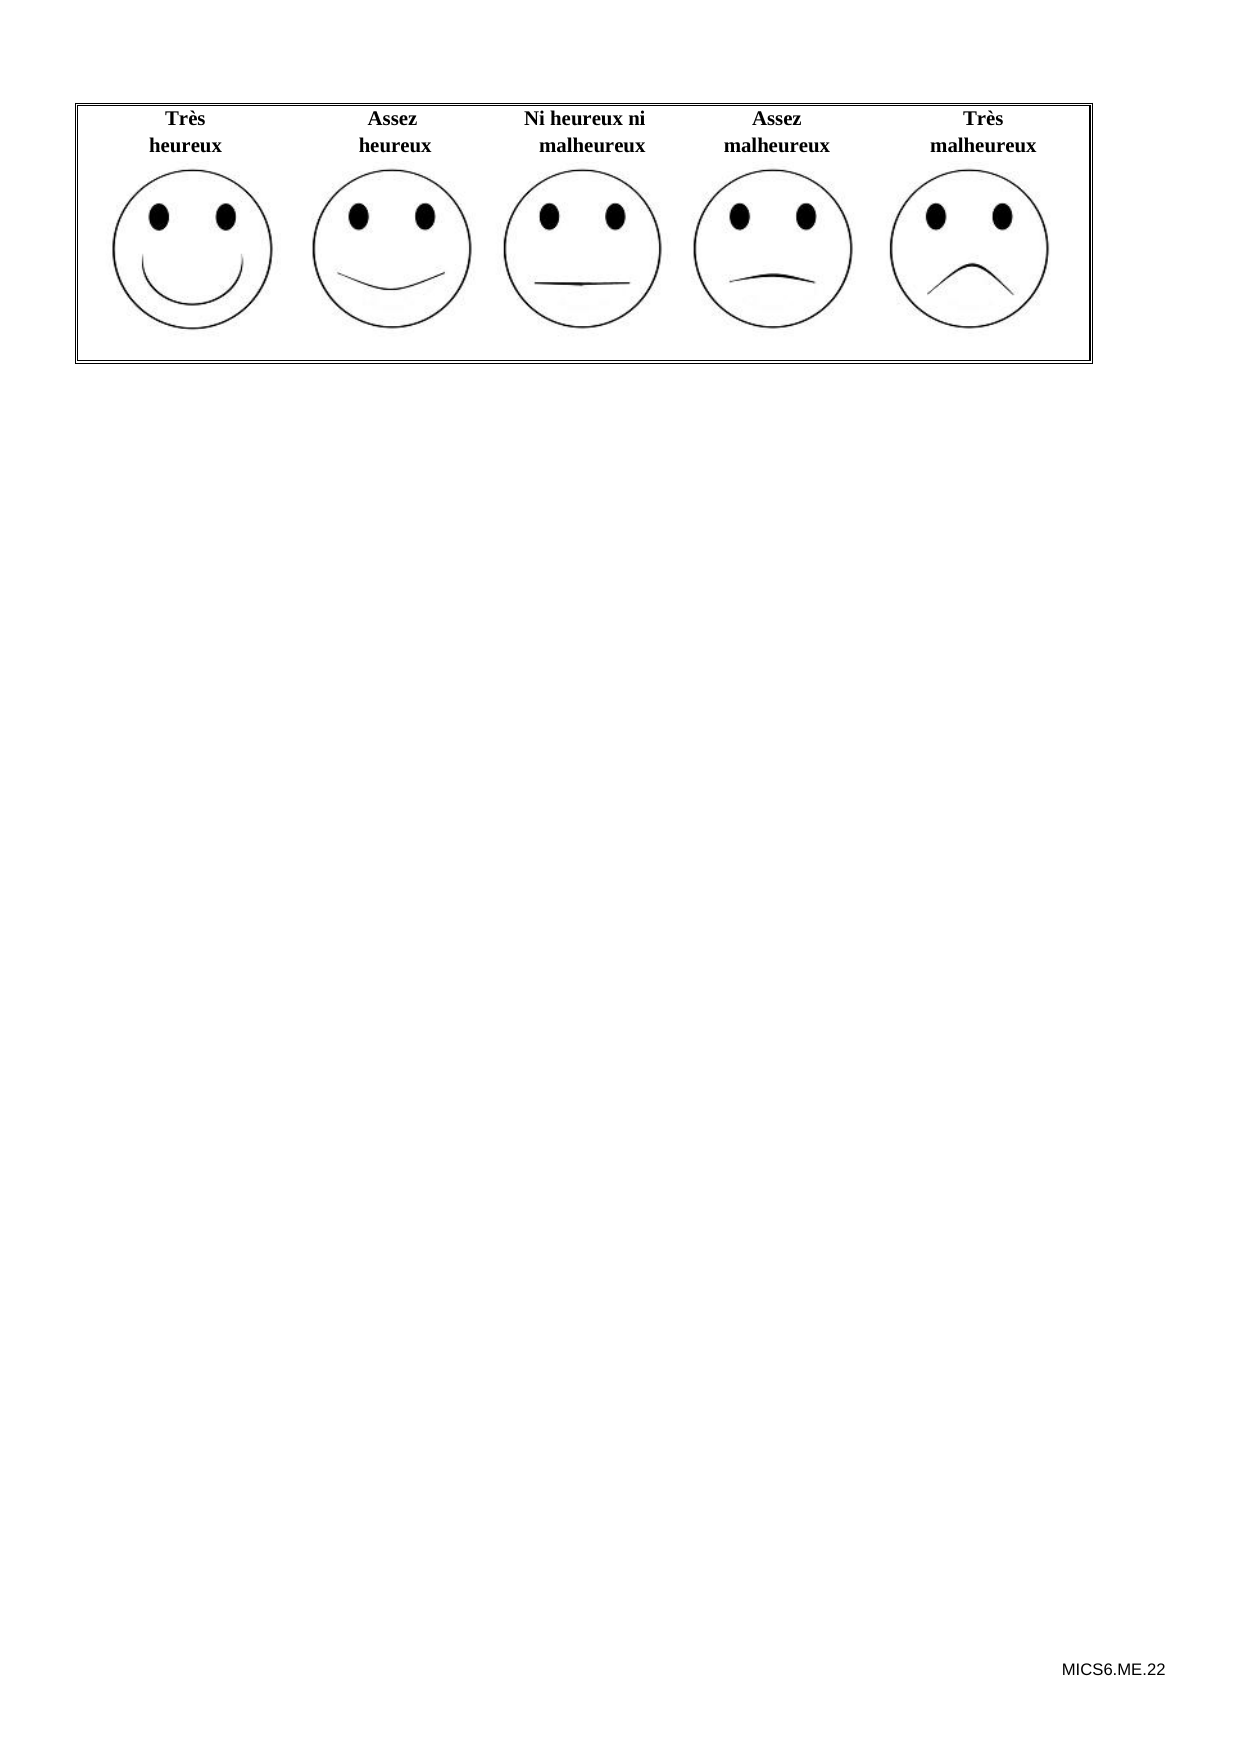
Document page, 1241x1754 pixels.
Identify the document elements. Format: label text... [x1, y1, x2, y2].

table_header Très heureux [78, 106, 294, 162]
picture [96, 161, 1071, 356]
table_header Ni heureux ni malheureux [491, 106, 678, 161]
table_header Assez malheureux [678, 106, 875, 161]
table_header Très malheureux [875, 106, 1089, 162]
table_cell [78, 162, 1089, 360]
table_header Assez heureux [294, 106, 491, 161]
